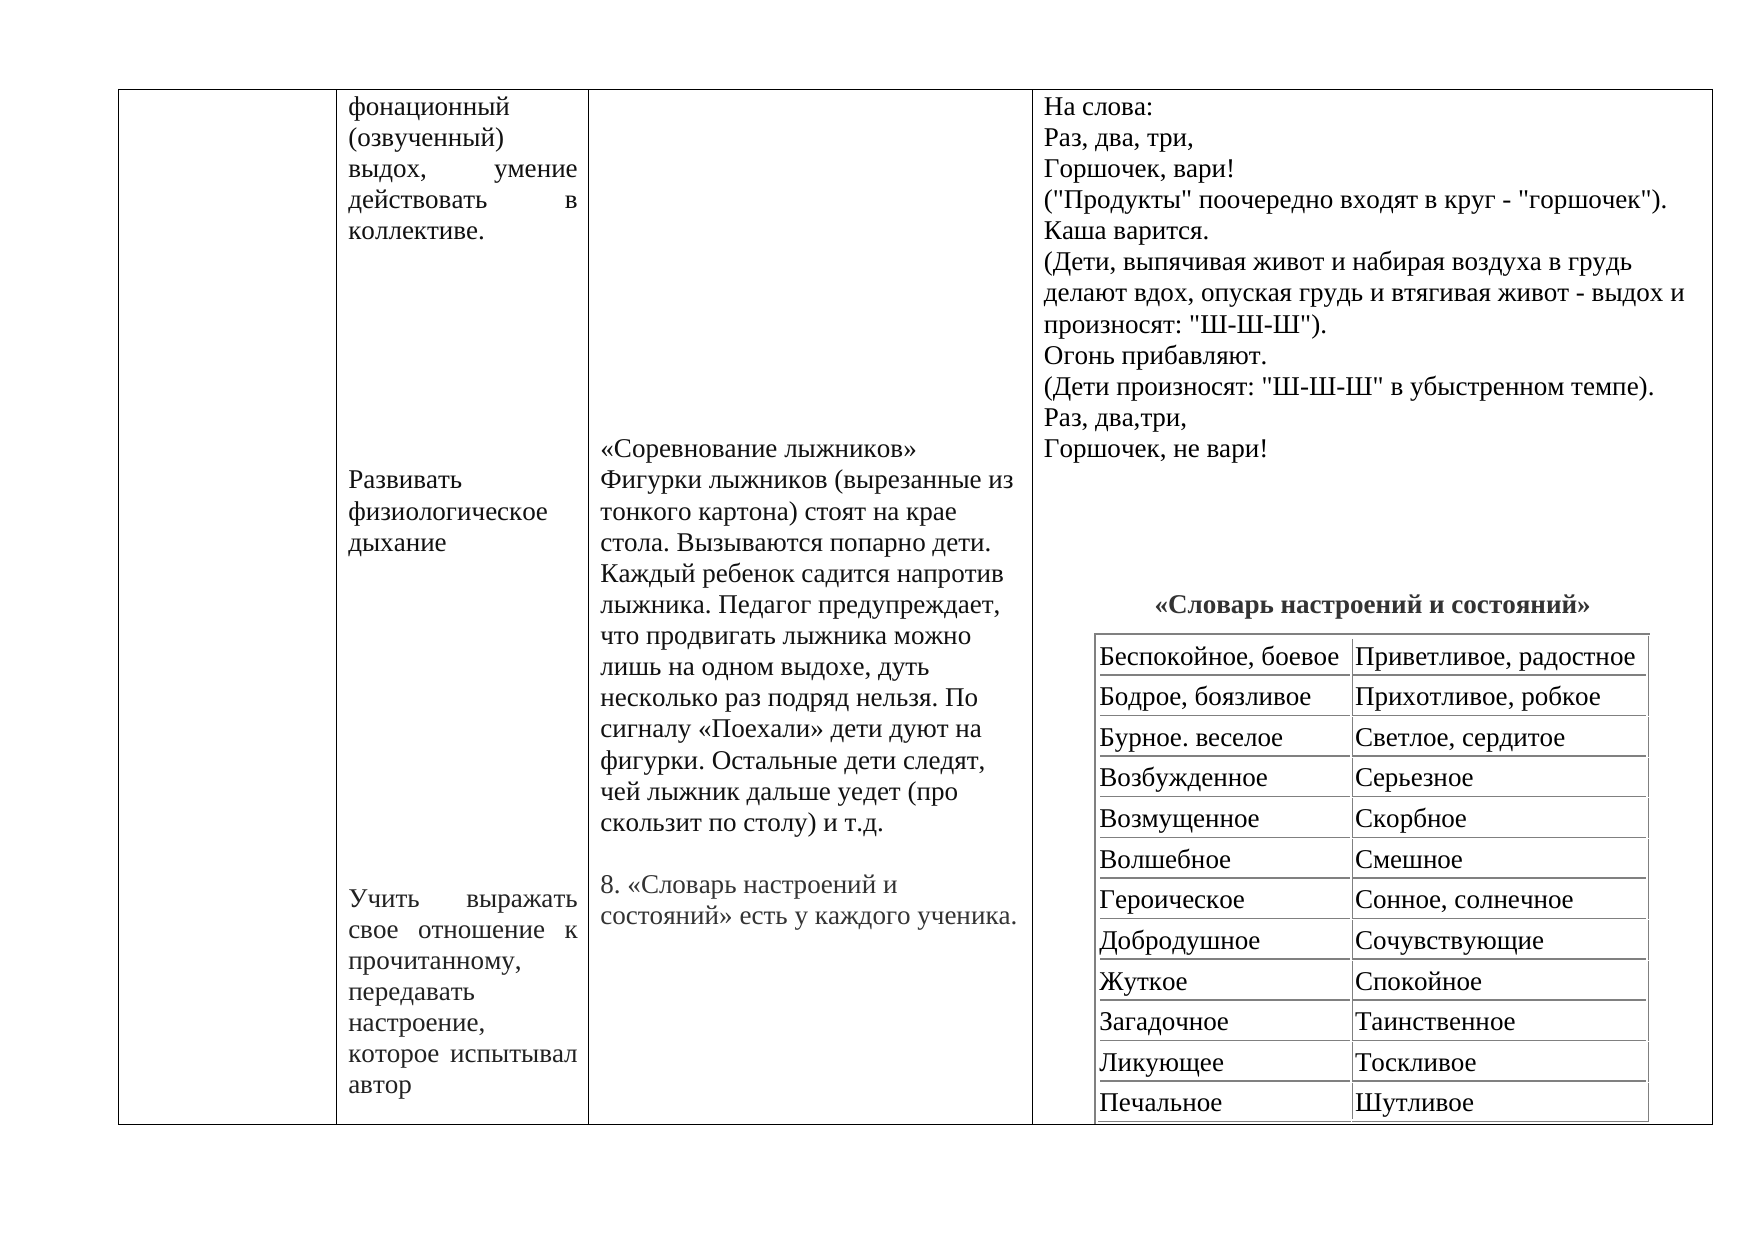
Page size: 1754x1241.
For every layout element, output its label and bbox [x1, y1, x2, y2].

table_cell [589, 90, 1032, 1124]
table_cell [337, 90, 588, 1124]
table_cell [119, 90, 336, 1124]
table_cell [1033, 90, 1712, 1124]
